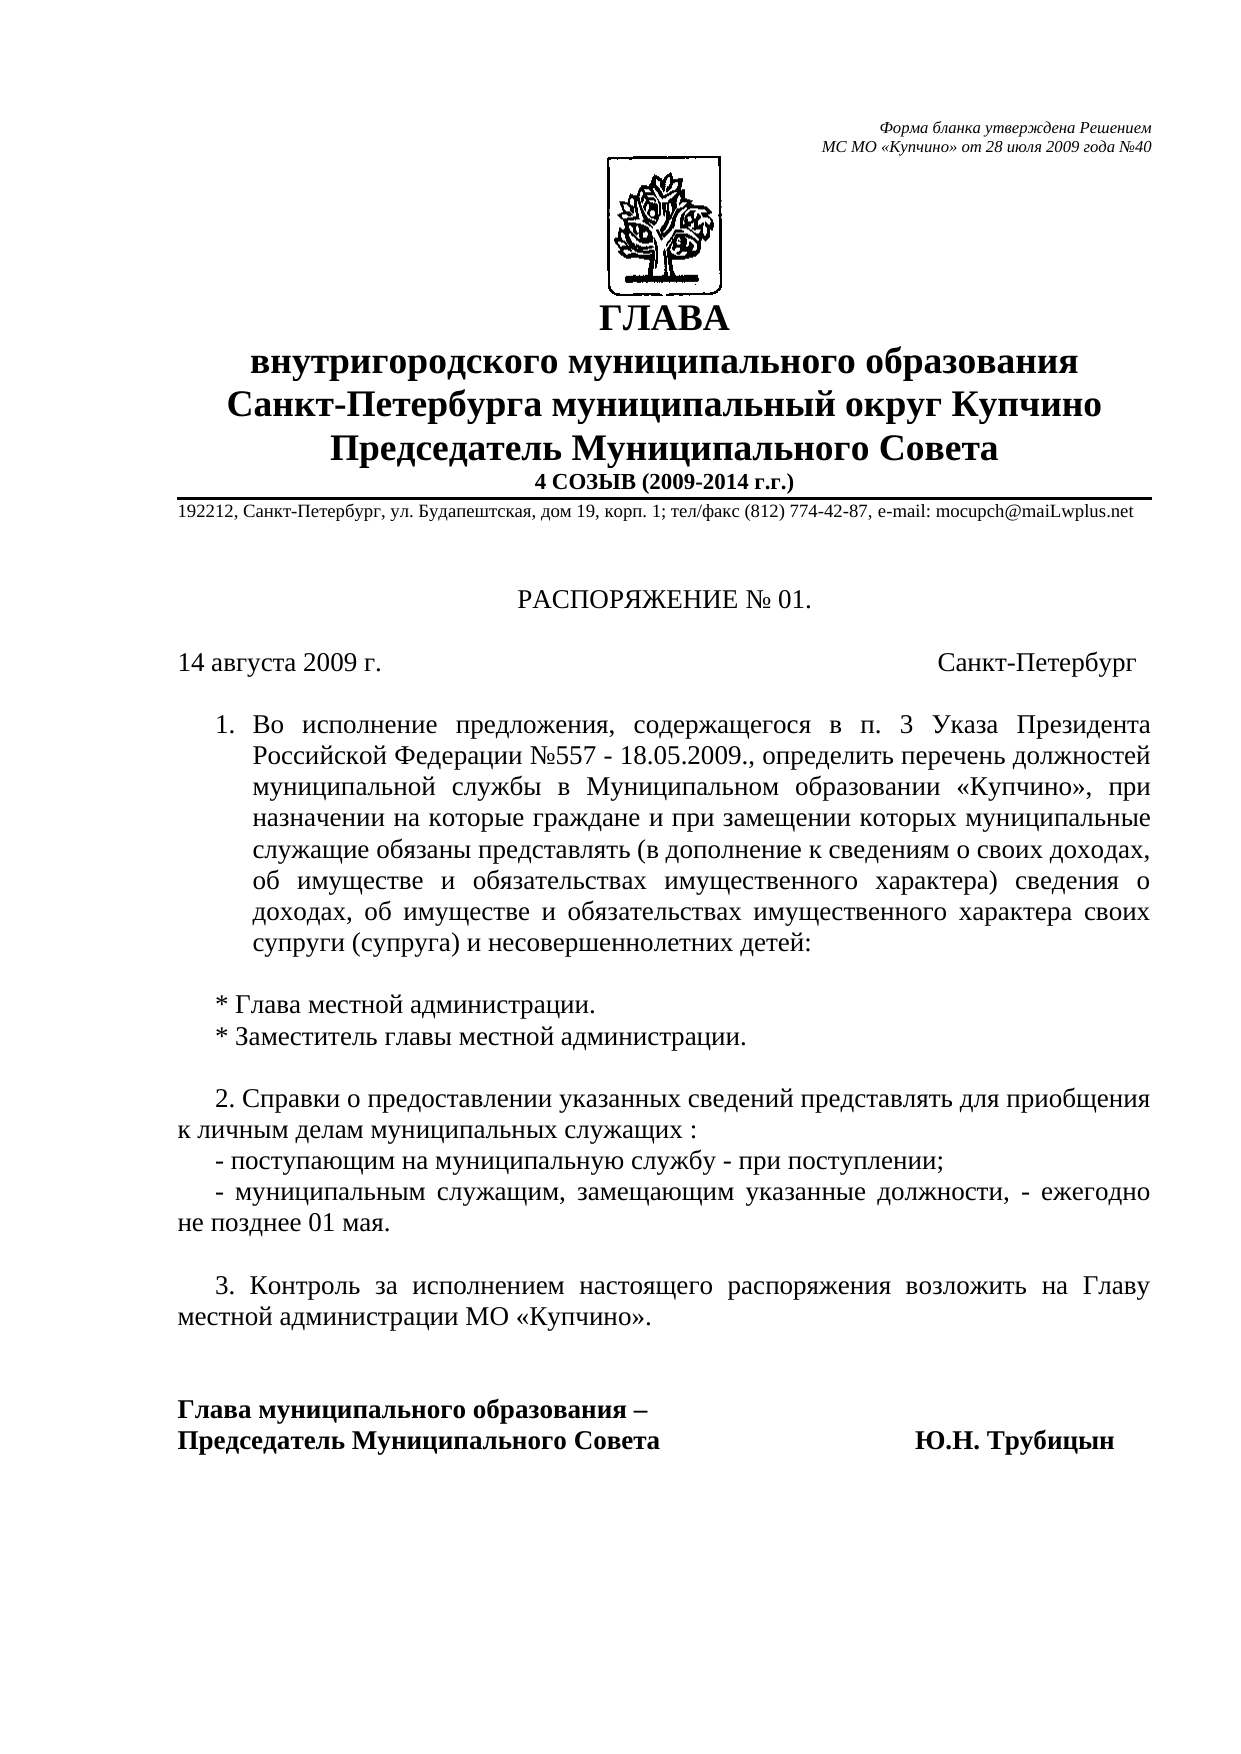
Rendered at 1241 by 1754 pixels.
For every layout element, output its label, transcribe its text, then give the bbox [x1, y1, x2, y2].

text 3. Контроль за исполнением настоящего распоряжения возложить на Главу местной администрации МО «Купчино». [177, 1269, 1152, 1331]
text Председатель Муниципального Совета [177, 425, 1152, 468]
picture [607, 156, 722, 296]
text * Глава местной администрации. [177, 988, 1152, 1019]
list Во исполнение предложения, содержащегося в п. 3 Указа Президента Российской Федерации №557 - 18.05.2009., определить перечень должностей муниципальной службы в Муниципальном образовании «Купчино», при назначении на которые граждане и при замещении которых муниципальные служащие обязаны представлять (в дополнение к сведениям о своих доходах, об имуществе и обязательствах имущественного характера) сведения о доходах, об имуществе и обязательствах имущественного характера своих супруги (супруга) и несовершеннолетних детей: [215, 708, 1152, 957]
text ГЛАВА [177, 296, 1152, 339]
text 192212, Санкт-Петербург, ул. Будапештская, дом 19, корп. 1; тел/факс (812) 774-42-87, e-mail: mocupch@maiLwplus.net [177, 500, 1152, 521]
text * Заместитель главы местной администрации. [177, 1019, 1152, 1051]
text Санкт-Петербурга муниципальный округ Купчино [177, 382, 1152, 425]
text - муниципальным служащим, замещающим указанные должности, - ежегодно не позднее 01 мая. [177, 1175, 1152, 1238]
text МС МО «Купчино» от 28 июля 2009 года №40 [177, 137, 1152, 156]
text 14 августа 2009 г. Санкт-Петербург [177, 646, 1152, 677]
text Председатель Муниципального Совета Ю.Н. Трубицын [177, 1424, 1152, 1456]
text 4 СОЗЫВ (2009-2014 г.г.) [177, 468, 1152, 497]
text Глава муниципального образования – [177, 1393, 1152, 1424]
text 2. Справки о предоставлении указанных сведений представлять для приобщения к личным делам муниципальных служащих : [177, 1082, 1152, 1144]
text внутригородского муниципального образования [177, 339, 1152, 382]
text Форма бланка утверждена Решением [177, 118, 1152, 137]
text РАСПОРЯЖЕНИЕ № 01. [177, 583, 1152, 615]
text - поступающим на муниципальную службу - при поступлении; [177, 1144, 1152, 1175]
